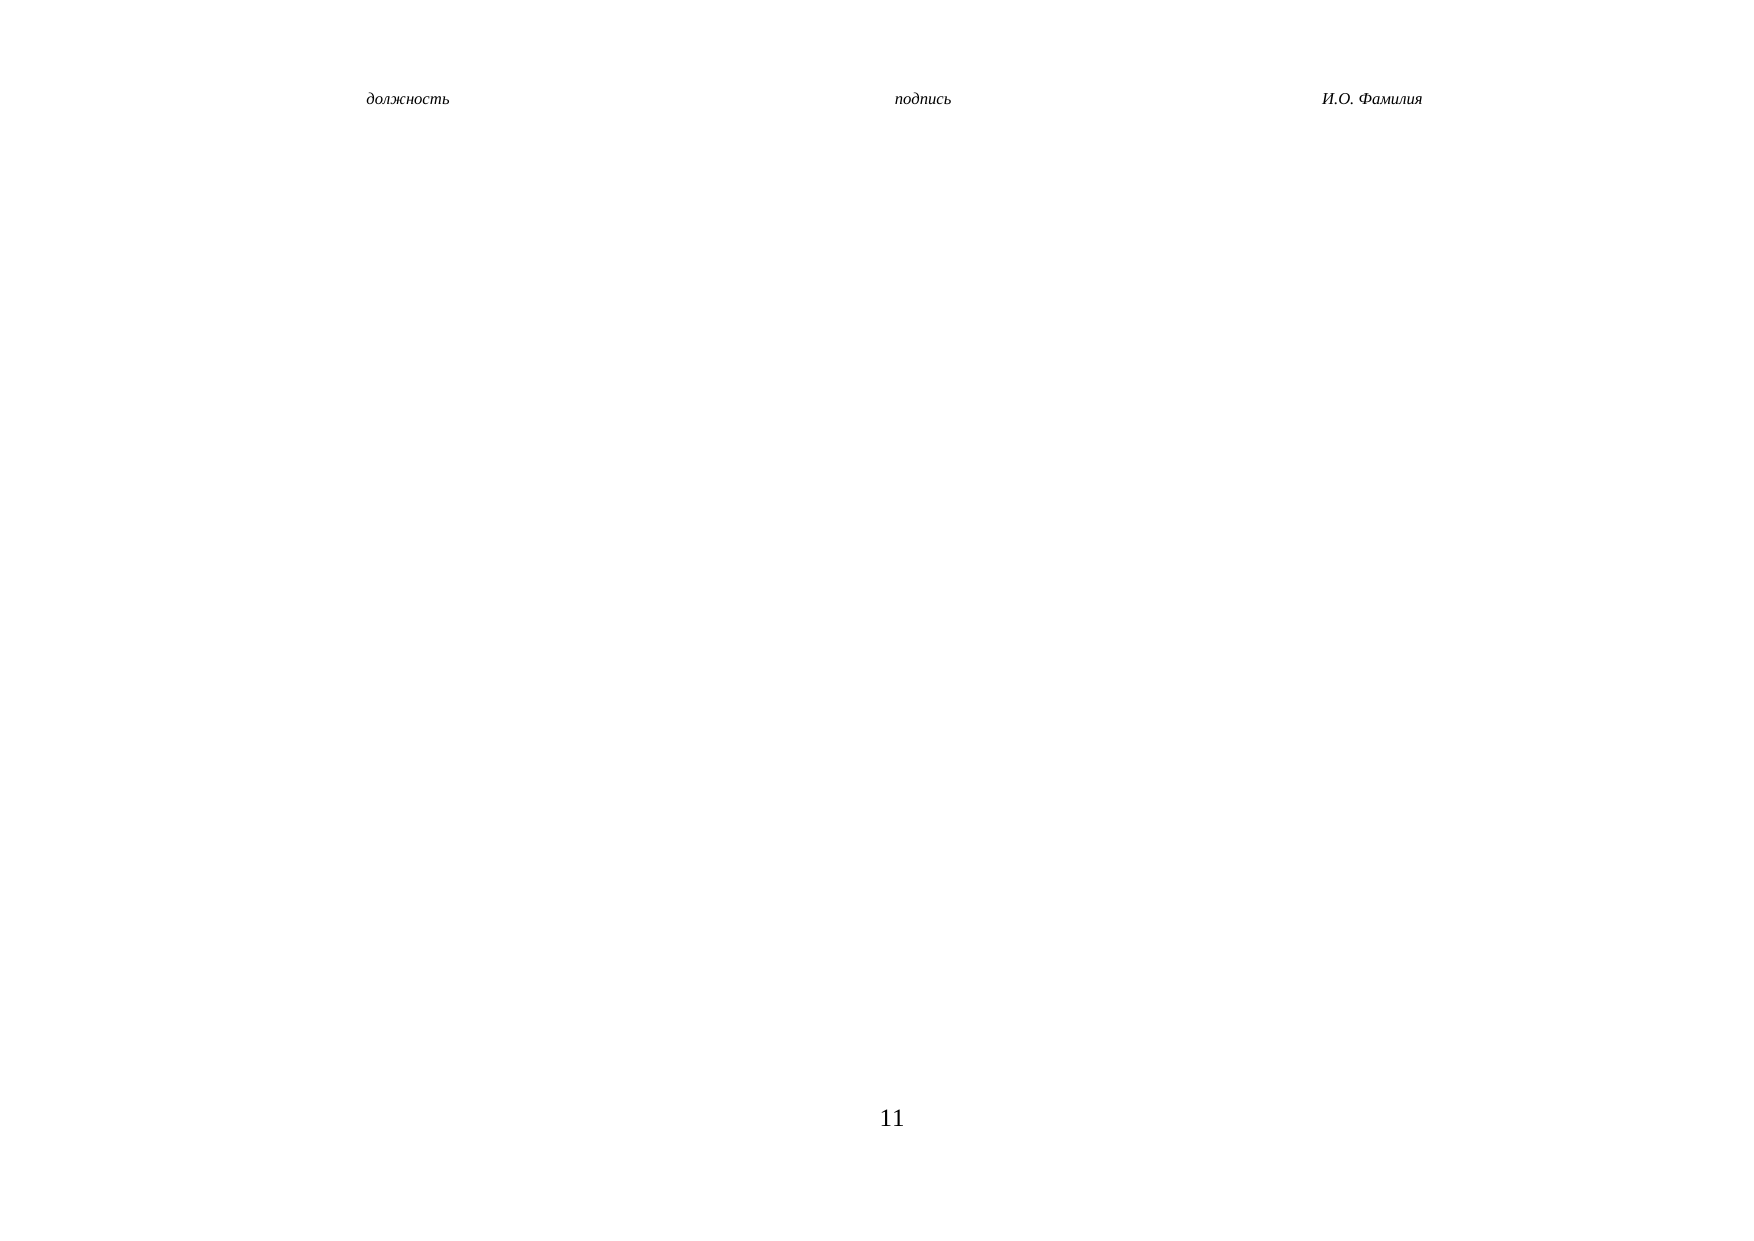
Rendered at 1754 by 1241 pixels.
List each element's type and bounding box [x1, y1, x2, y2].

table_cell [107, 89, 709, 108]
table_cell [709, 89, 1137, 108]
table_cell [1137, 89, 1607, 108]
